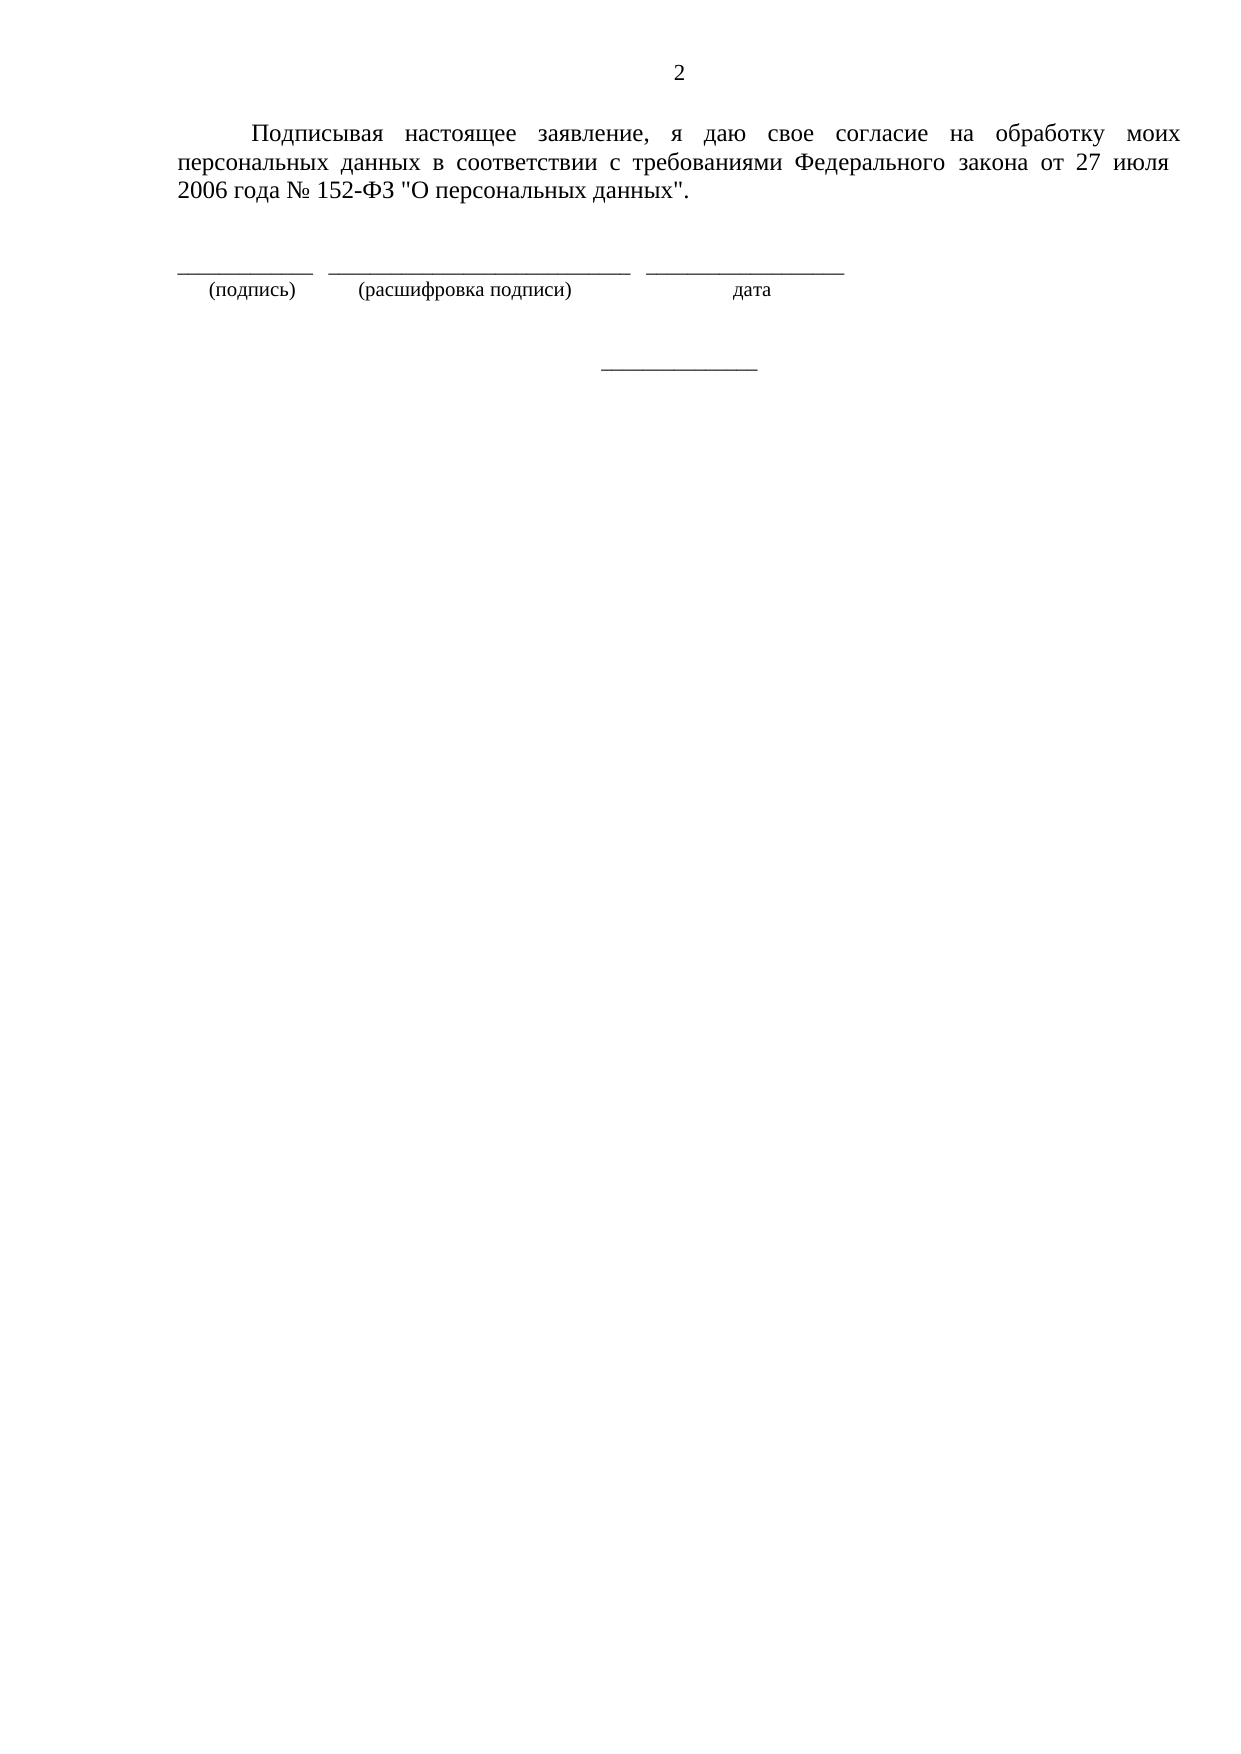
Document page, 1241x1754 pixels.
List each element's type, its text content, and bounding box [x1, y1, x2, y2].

text _______________ [177, 349, 1181, 373]
text (подпись) (расшифровка подписи) дата [177, 277, 1181, 301]
text _____________ _____________________________ ___________________ [177, 252, 1181, 277]
text Подписывая настоящее заявление, я даю свое согласие на обработку моих персональных данных в соответствии с требованиями Федерального закона от 27 июля 2006 года № 152-ФЗ "О персональных данных". [177, 118, 1181, 204]
